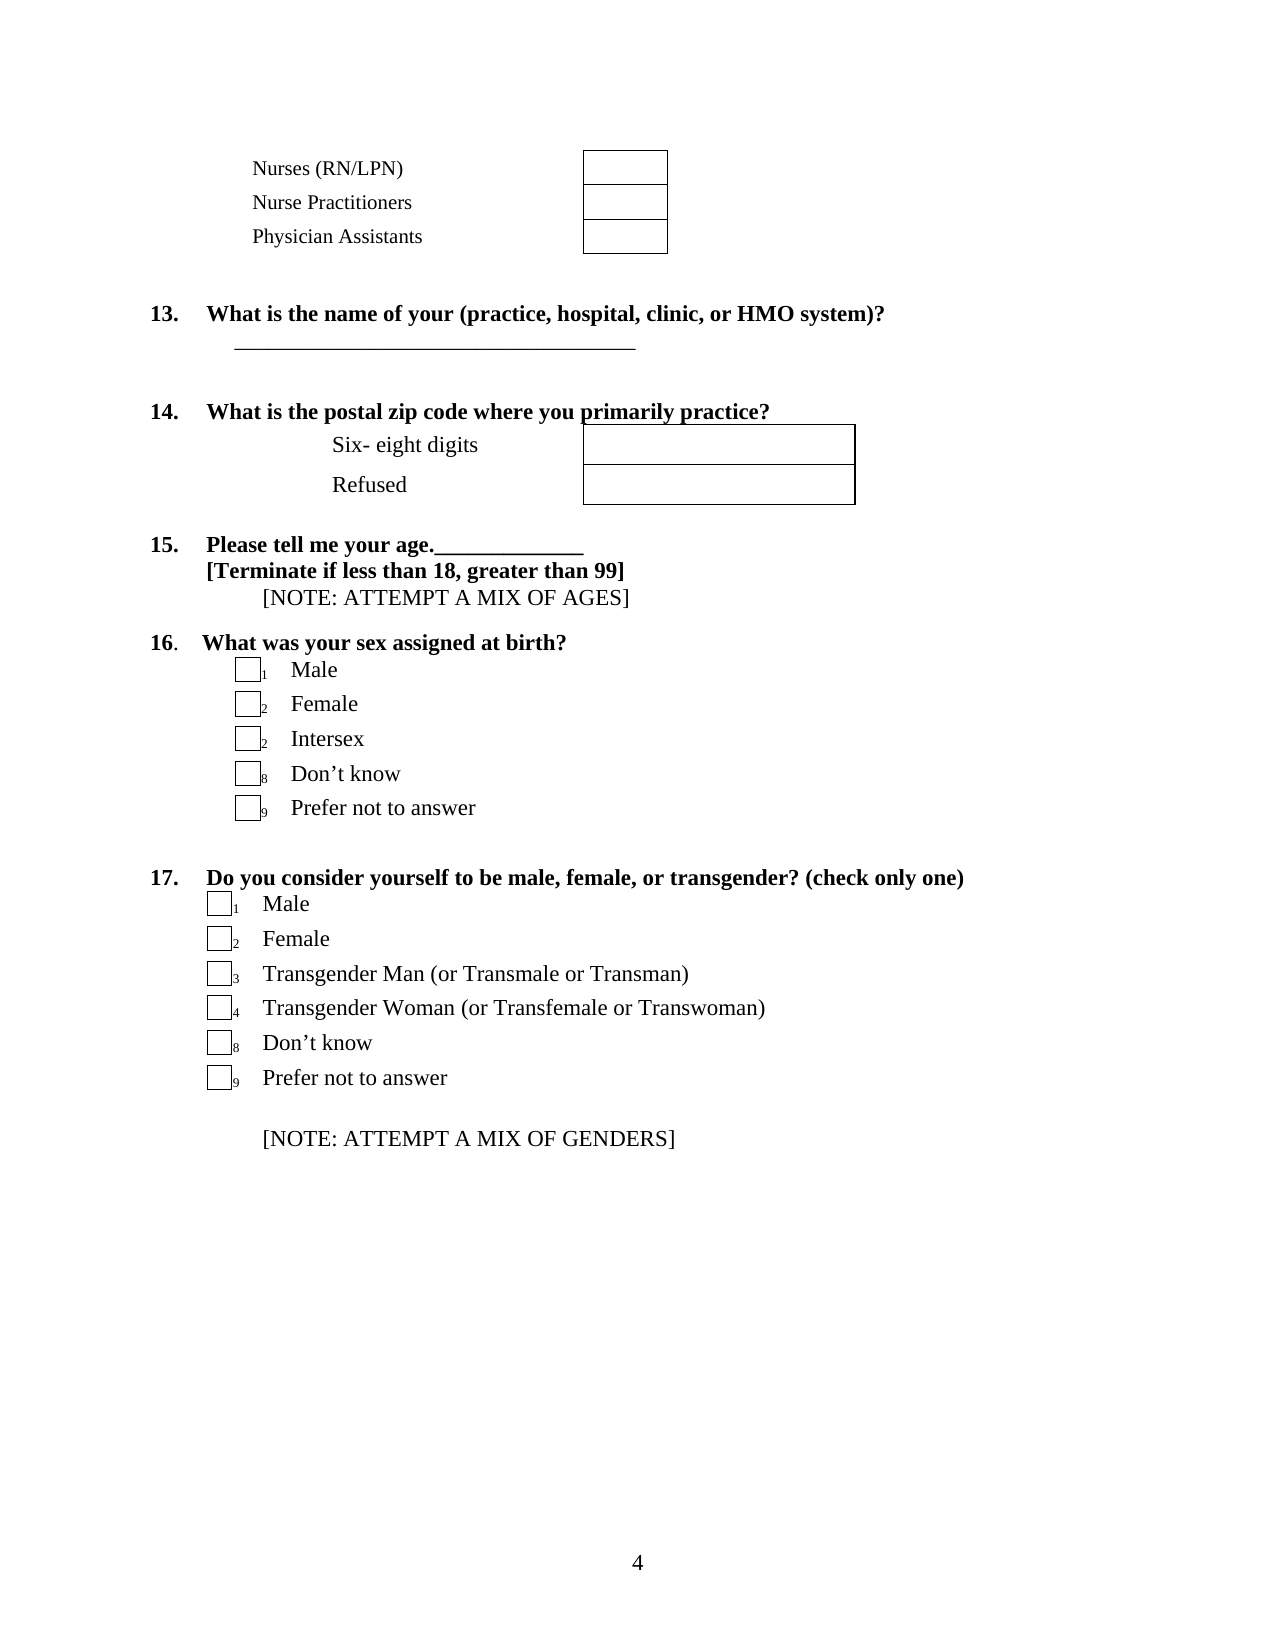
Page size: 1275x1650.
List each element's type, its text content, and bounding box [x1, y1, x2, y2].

text 1 Male [234, 656, 1125, 682]
text 8 Don’t know [206, 1029, 1125, 1055]
text 4 Transgender Woman (or Transfemale or Transwoman) [206, 994, 1125, 1021]
table_header [584, 151, 667, 184]
text 2 Intersex [234, 725, 1125, 751]
table_cell Refused [321, 464, 583, 504]
text 15. Please tell me your age._____________ [Terminate if less than 18, greater than 99] [150, 531, 1125, 584]
text 1 Male [206, 890, 1125, 917]
text 8 Don’t know [234, 760, 1125, 786]
text 2 Female [206, 925, 1125, 951]
text 9 Prefer not to answer [206, 1064, 1125, 1090]
table_cell [584, 220, 667, 253]
text 9 Prefer not to answer [234, 794, 1125, 821]
table_header [584, 425, 854, 464]
table_cell Nurse Practitioners [236, 184, 583, 219]
text [NOTE: ATTEMPT A MIX OF AGES] [262, 584, 1125, 610]
table_header Six- eight digits [321, 424, 583, 464]
table_header Nurses (RN/LPN) [236, 150, 583, 184]
text 14. What is the postal zip code where you primarily practice? [150, 398, 1125, 424]
table_cell Physician Assistants [236, 219, 583, 253]
text ___________________________________ [234, 326, 1125, 352]
text [NOTE: ATTEMPT A MIX OF GENDERS] [262, 1125, 1125, 1151]
text 2 Female [234, 690, 1125, 717]
text 3 Transgender Man (or Transmale or Transman) [206, 959, 1125, 986]
text 16. What was your sex assigned at birth? [150, 629, 1125, 656]
table_cell [584, 465, 854, 504]
text 17. Do you consider yourself to be male, female, or transgender? (check only one) [150, 864, 1125, 890]
text 13. What is the name of your (practice, hospital, clinic, or HMO system)? [150, 299, 1125, 326]
table_cell [584, 185, 667, 219]
